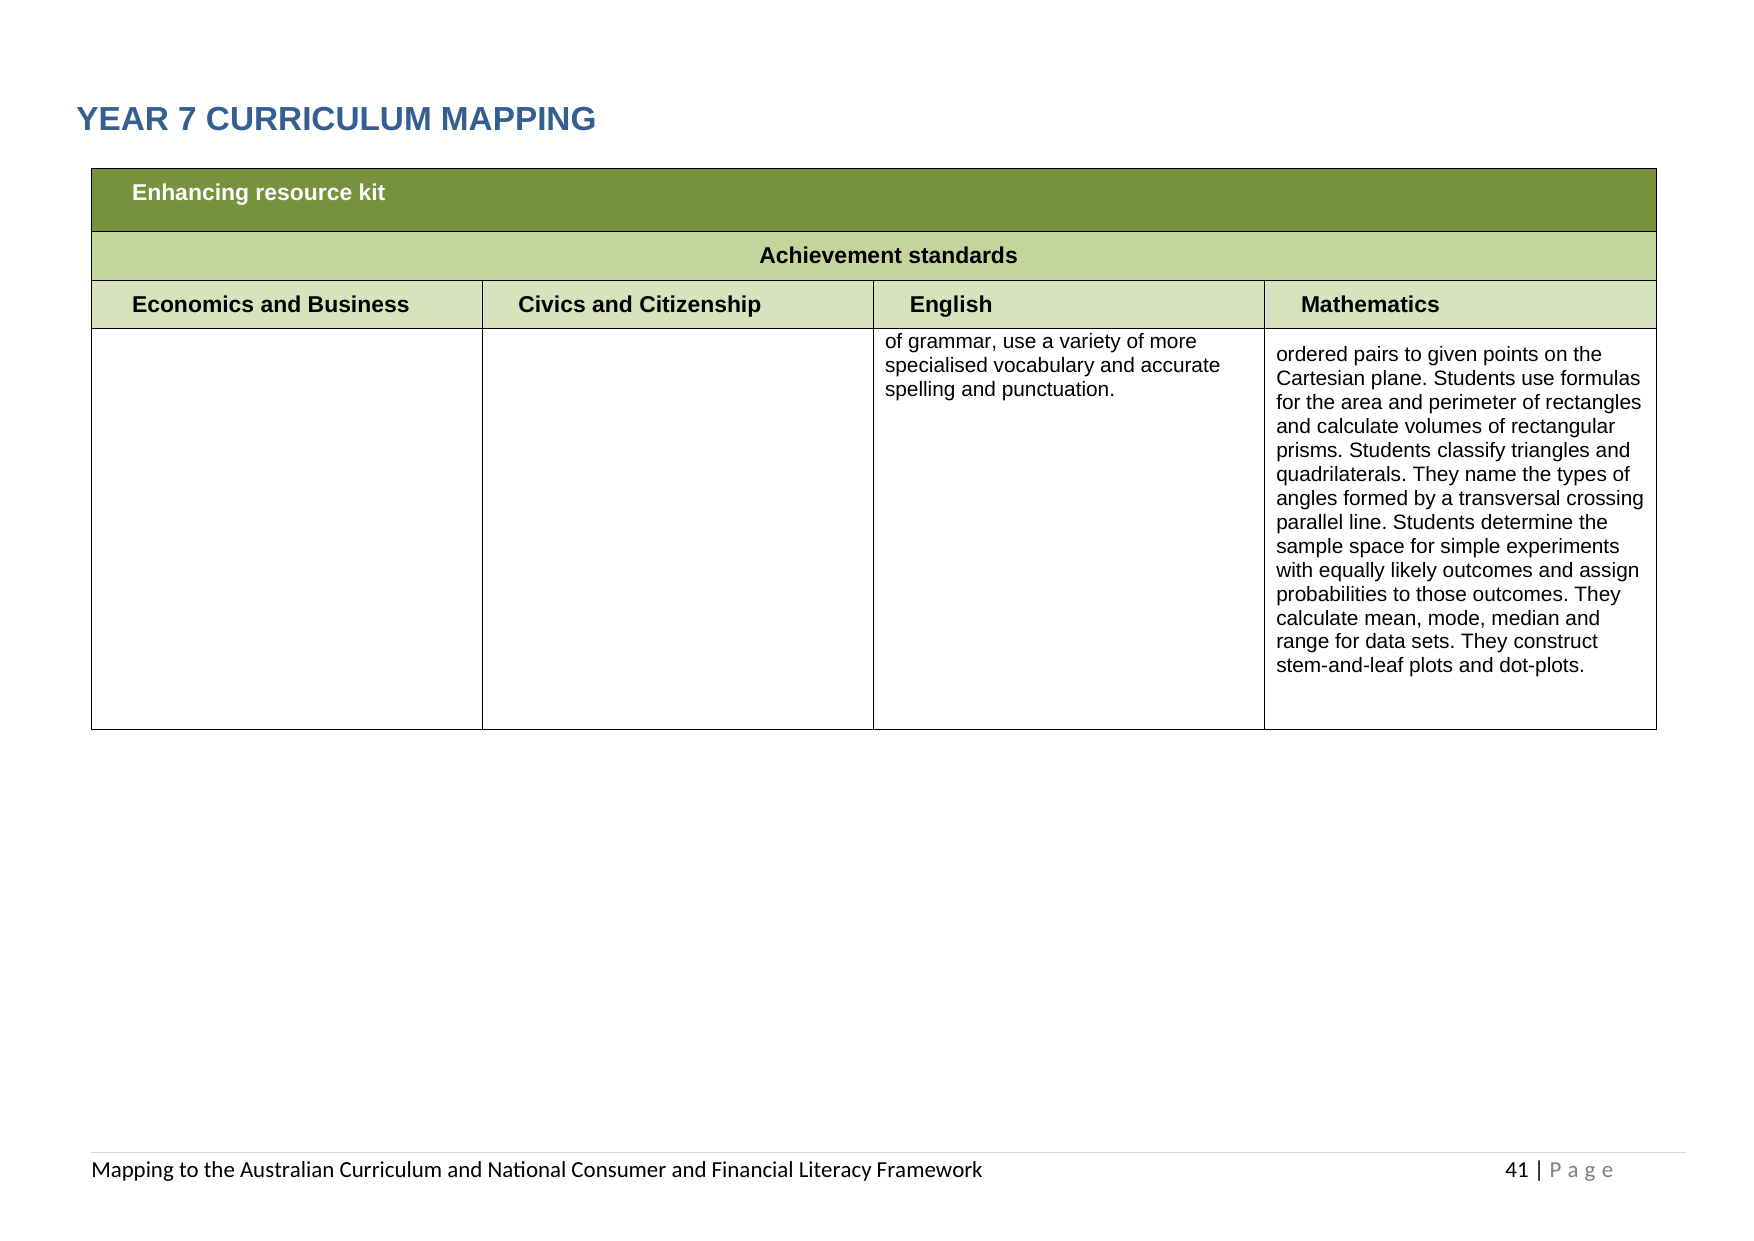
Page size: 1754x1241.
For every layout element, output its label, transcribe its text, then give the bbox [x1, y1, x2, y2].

table_cell Civics and Citizenship [483, 281, 873, 328]
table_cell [92, 329, 482, 729]
table_cell Achievement standards [92, 232, 1656, 280]
table_cell Economics and Business [92, 281, 482, 328]
table_cell English [874, 281, 1264, 328]
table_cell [483, 329, 873, 729]
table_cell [874, 329, 1264, 729]
table_cell Mathematics [1265, 281, 1656, 328]
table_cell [1265, 329, 1656, 729]
table_header Enhancing resource kit [92, 169, 1656, 231]
